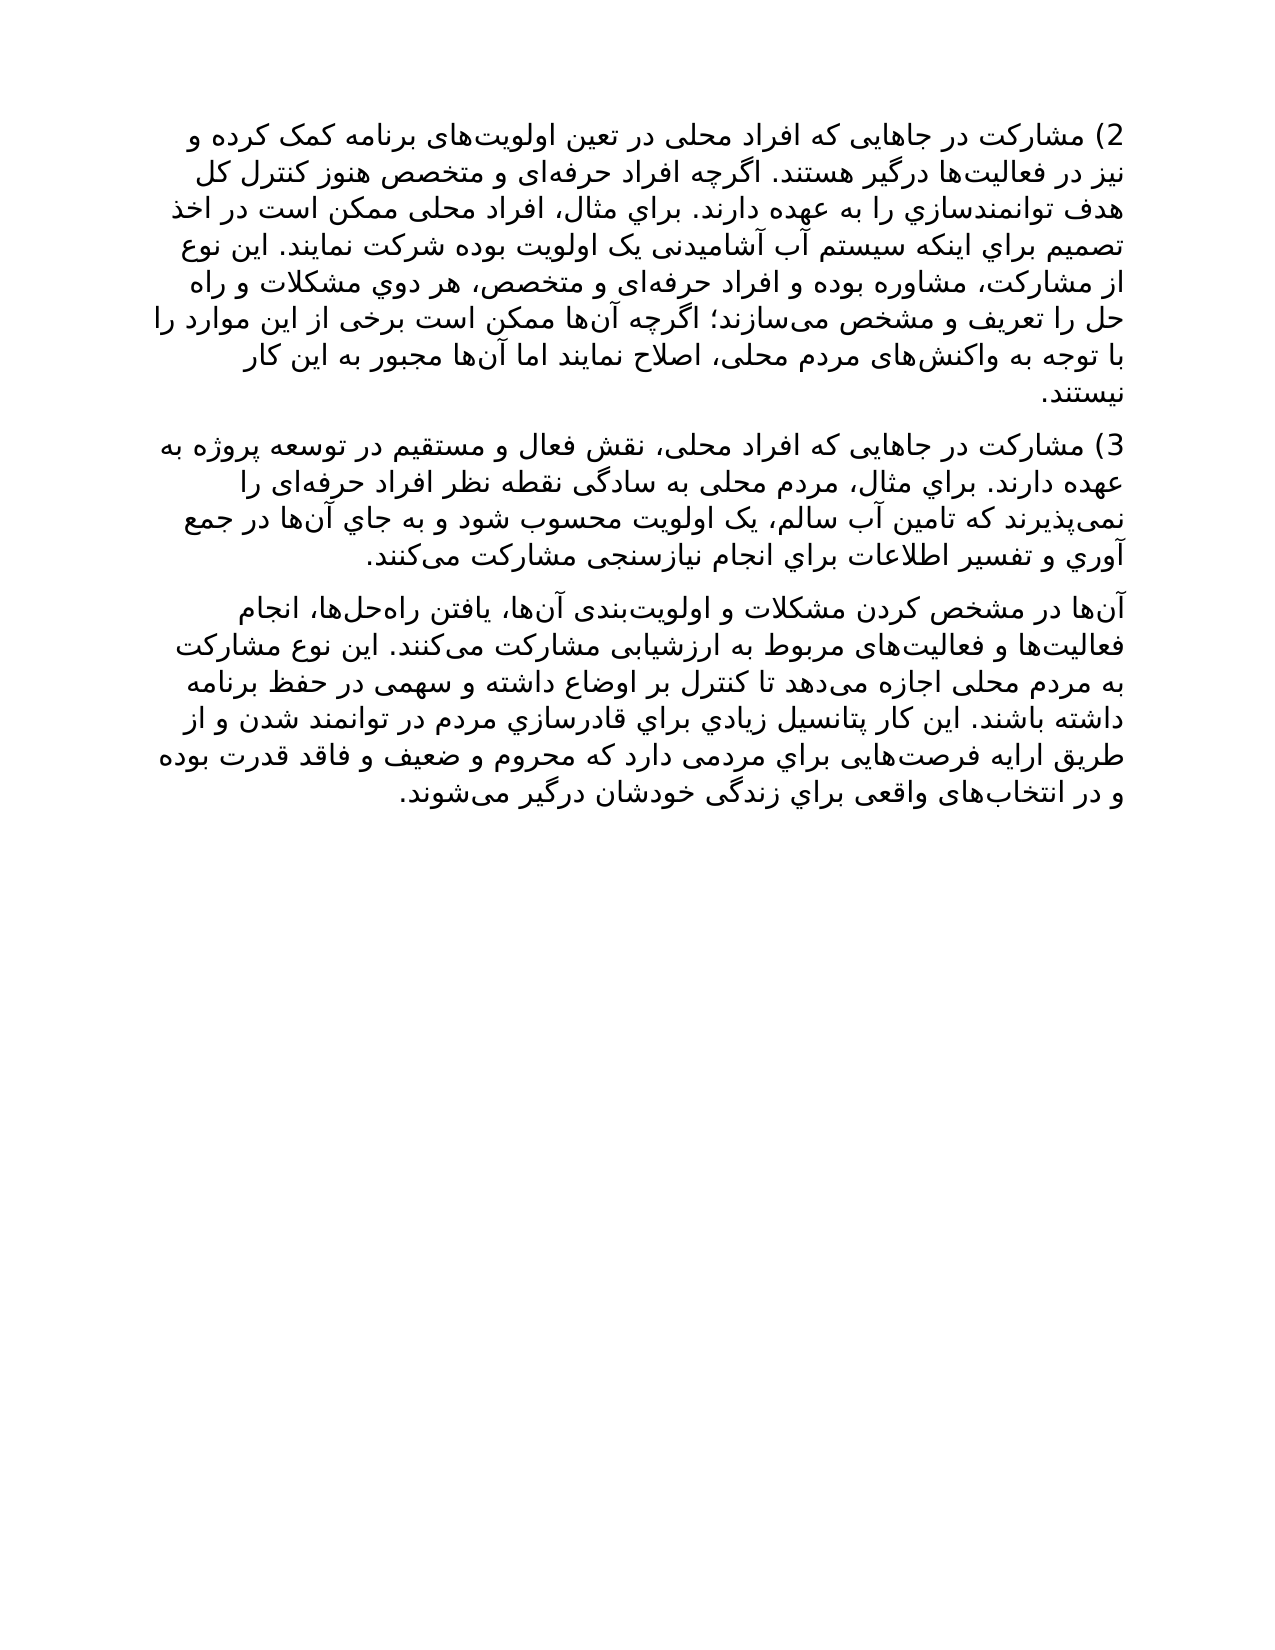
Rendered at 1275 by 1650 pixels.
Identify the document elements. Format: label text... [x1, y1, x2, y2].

text 2) مشارکت در جاهایی که افراد محلی در تعین اولویت‌های برنامه کمک کرده و نیز در فعالیت‌ها درگیر هستند. اگرچه افراد حرفه‌ای و متخصص هنوز کنترل کل هدف توانمندسازي را به عهده دارند. براي مثال، افراد محلی ممکن است در اخذ تصمیم براي اینکه سیستم آب آشامیدنی یک اولویت بوده شرکت نمایند. این نوع از مشارکت، مشاوره بوده و افراد حرفه‌ای و متخصص، هر دوي مشکلات و راه حل را تعریف و مشخص می‌سازند؛ اگرچه آن‌ها ممکن است برخی از این موارد را با توجه به واکنش‌های مردم محلی، اصلاح نمایند اما آن‌ها مجبور به این کار نیستند. [150, 118, 1125, 409]
text 3) مشارکت در جاهایی که افراد محلی، نقش فعال و مستقیم در توسعه پروژه به عهده دارند. براي مثال، مردم محلی به سادگی نقطه نظر افراد حرفه‌ای را نمی‌پذیرند که تامین آب سالم، یک اولویت محسوب شود و به جاي آن‌ها در جمع آوري و تفسیر اطلاعات براي انجام نیازسنجی مشارکت می‌کنند. [150, 428, 1125, 572]
text آن‌ها در مشخص کردن مشکلات و اولویت‌بندی آن‌ها، یافتن راه‌حل‌ها، انجام فعالیت‌ها و فعالیت‌های مربوط به ارزشیابی مشارکت می‌کنند. این نوع مشارکت به مردم محلی اجازه می‌دهد تا کنترل بر اوضاع داشته و سهمی در حفظ برنامه داشته باشند. این کار پتانسیل زیادي براي قادرسازي مردم در توانمند شدن و از طریق ارایه فرصت‌هایی براي مردمی دارد که محروم و ضعیف و فاقد قدرت بوده و در انتخاب‌های واقعی براي زندگی خودشان درگیر می‌شوند. [150, 592, 1125, 809]
